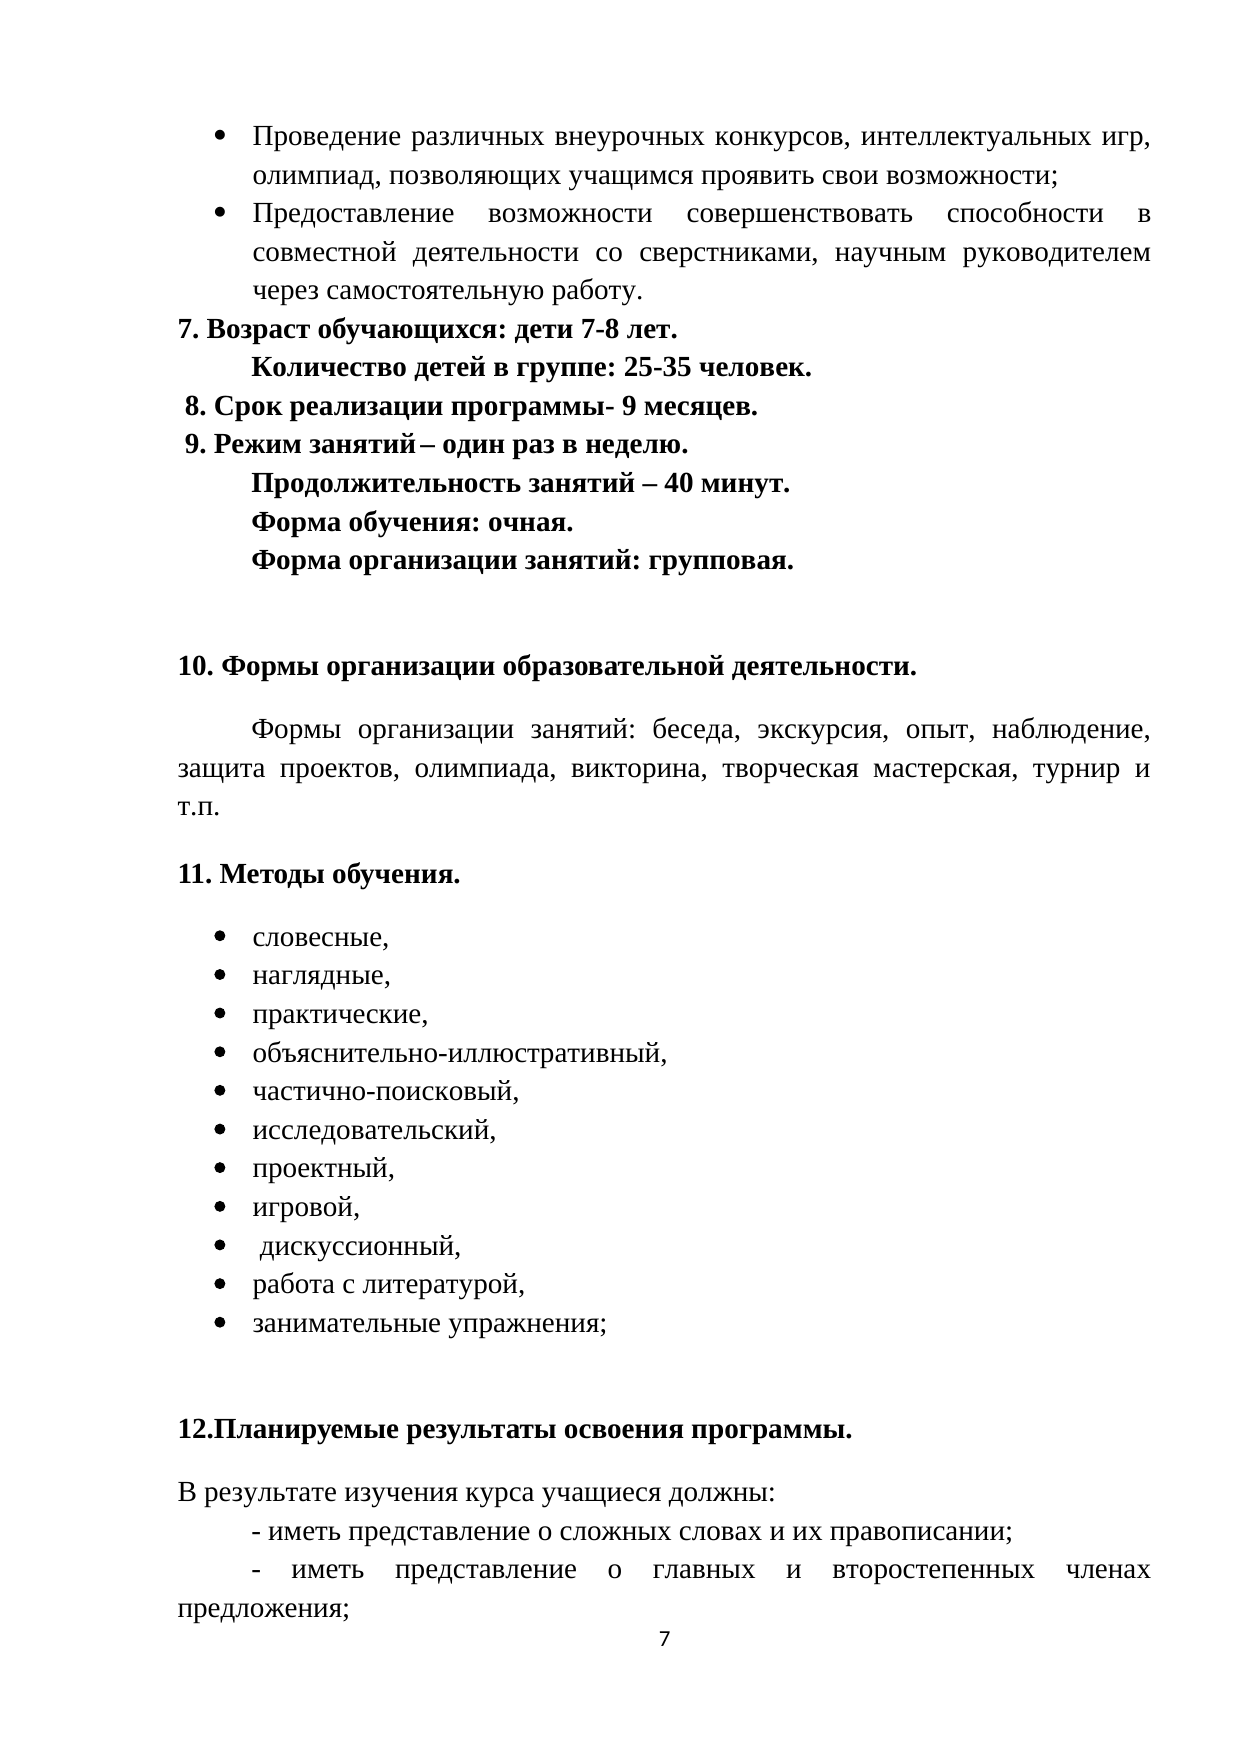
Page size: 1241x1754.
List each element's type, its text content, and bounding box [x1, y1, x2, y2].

text - иметь представление о сложных словах и их правописании; [177, 1513, 1152, 1546]
text - иметь представление о главных и второстепенных членах предложения; [177, 1551, 1152, 1623]
list занимательные упражнения; [215, 1305, 1152, 1339]
list наглядные, [215, 957, 1152, 991]
subtitle 12.Планируемые результаты освоения программы. [177, 1412, 1152, 1445]
list проектный, [215, 1151, 1152, 1184]
text Количество детей в группе: 25-35 человек. [177, 349, 1152, 383]
text Форма обучения: очная. [177, 504, 1152, 537]
list Проведение различных внеурочных конкурсов, интеллектуальных игр, олимпиад, позволяющих учащимся проявить свои возможности; [215, 118, 1152, 190]
list практические, [215, 996, 1152, 1030]
list дискуссионный, [215, 1228, 1152, 1262]
text Продолжительность занятий – 40 минут. [177, 465, 1152, 499]
text В результате изучения курса учащиеся должны: [177, 1474, 1152, 1508]
list исследовательский, [215, 1112, 1152, 1146]
subtitle 11. Методы обучения. [177, 856, 1152, 889]
text Формы организации занятий: беседа, экскурсия, опыт, наблюдение, защита проектов, олимпиада, викторина, творческая мастерская, турнир и т.п. [177, 711, 1152, 822]
subtitle 10. Формы организации образовательной деятельности. [177, 648, 1152, 682]
list Предоставление возможности совершенствовать способности в совместной деятельности со сверстниками, научным руководителем через самостоятельную работу. [215, 195, 1152, 306]
text 8. Срок реализации программы- 9 месяцев. [177, 388, 1152, 422]
text 7. Возраст обучающихся: дети 7-8 лет. [177, 311, 1152, 344]
list игровой, [215, 1189, 1152, 1223]
list объяснительно-иллюстративный, [215, 1035, 1152, 1068]
text 9. Режим занятий – один раз в неделю. [177, 427, 1152, 460]
list работа с литературой, [215, 1267, 1152, 1300]
list частично-поисковый, [215, 1073, 1152, 1107]
text Форма организации занятий: групповая. [177, 542, 1152, 576]
list словесные, [215, 919, 1152, 952]
